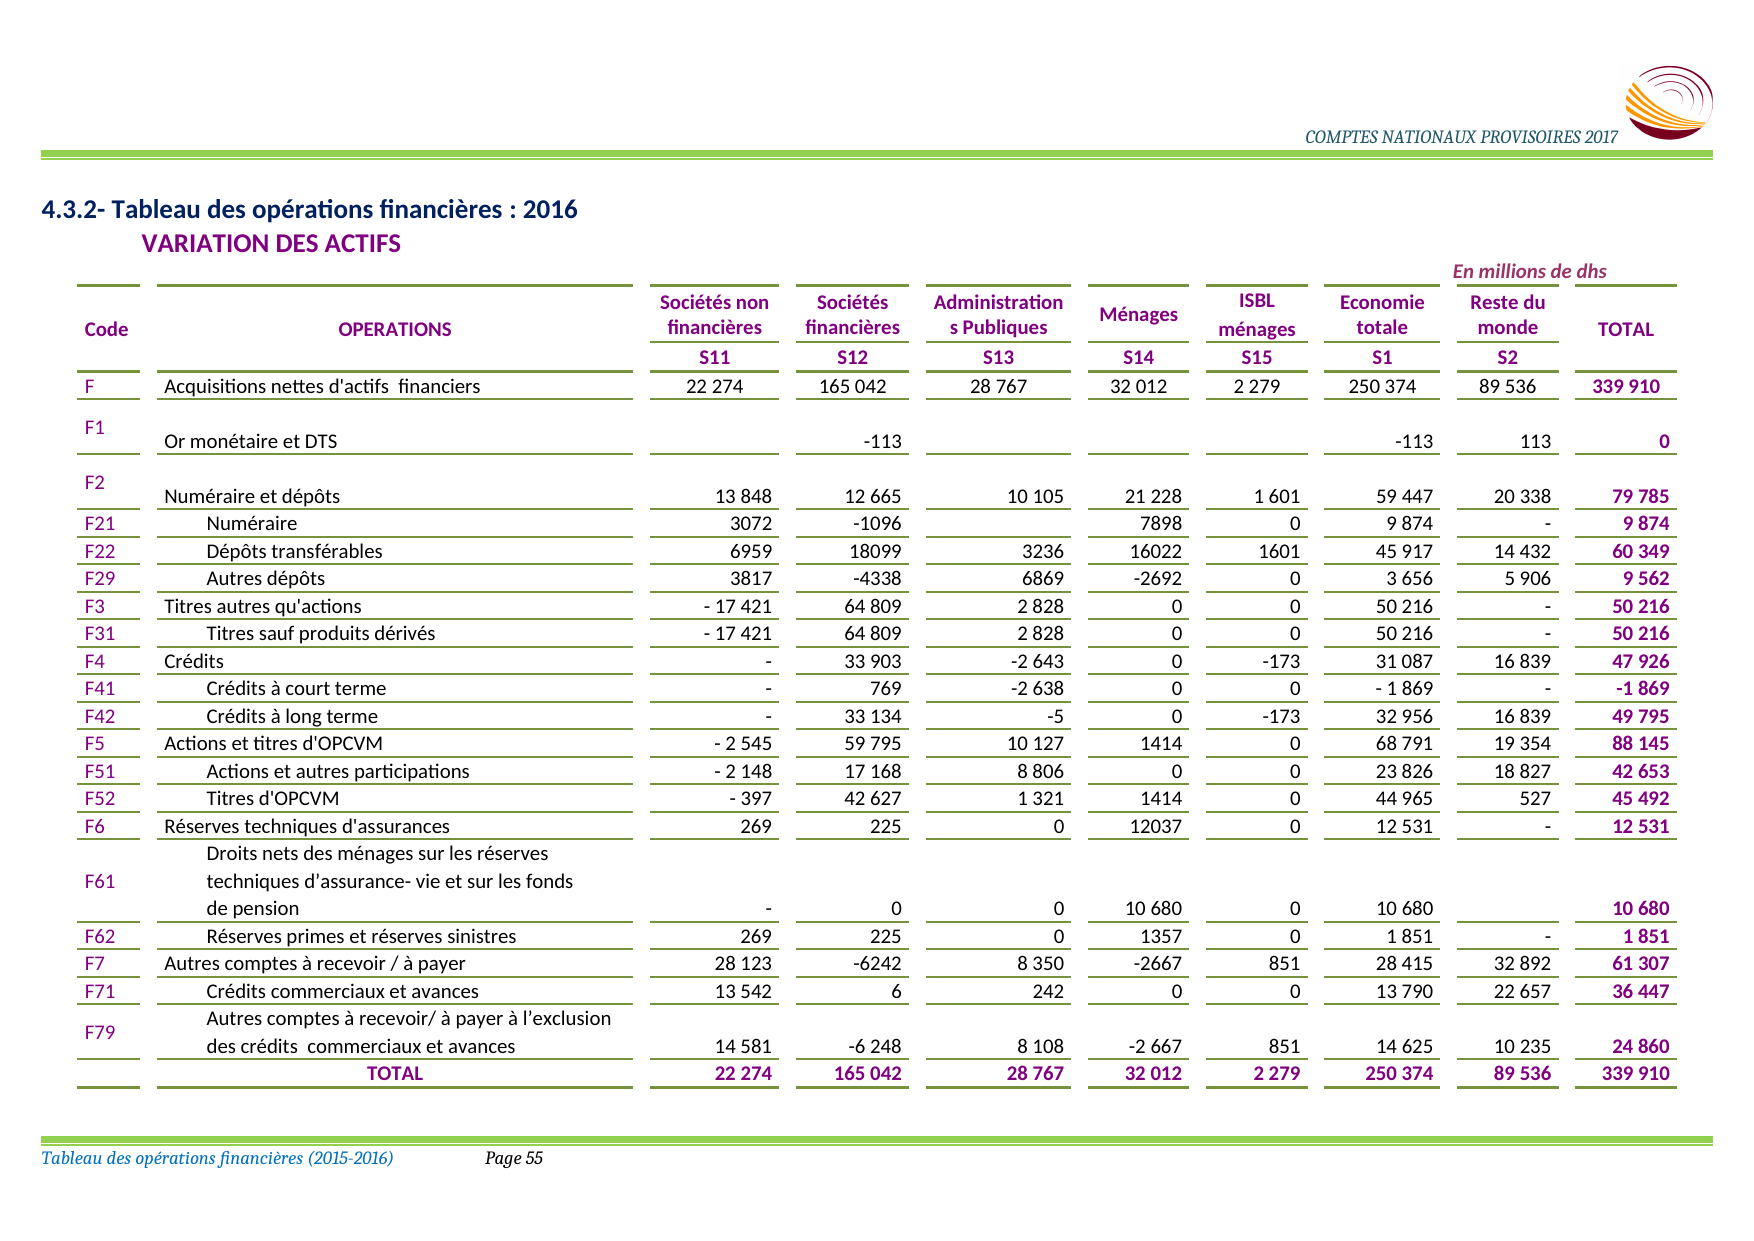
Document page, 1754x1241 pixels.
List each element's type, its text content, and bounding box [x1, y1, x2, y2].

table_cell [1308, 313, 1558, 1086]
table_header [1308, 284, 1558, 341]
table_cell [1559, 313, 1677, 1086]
text VARIATION DES ACTIFS [47, 226, 1713, 259]
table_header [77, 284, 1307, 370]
text 4.3.2- Tableau des opérations financières : 2016 [41, 193, 1713, 226]
text En millions de dhs [41, 259, 1607, 284]
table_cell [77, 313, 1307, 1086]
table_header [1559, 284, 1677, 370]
